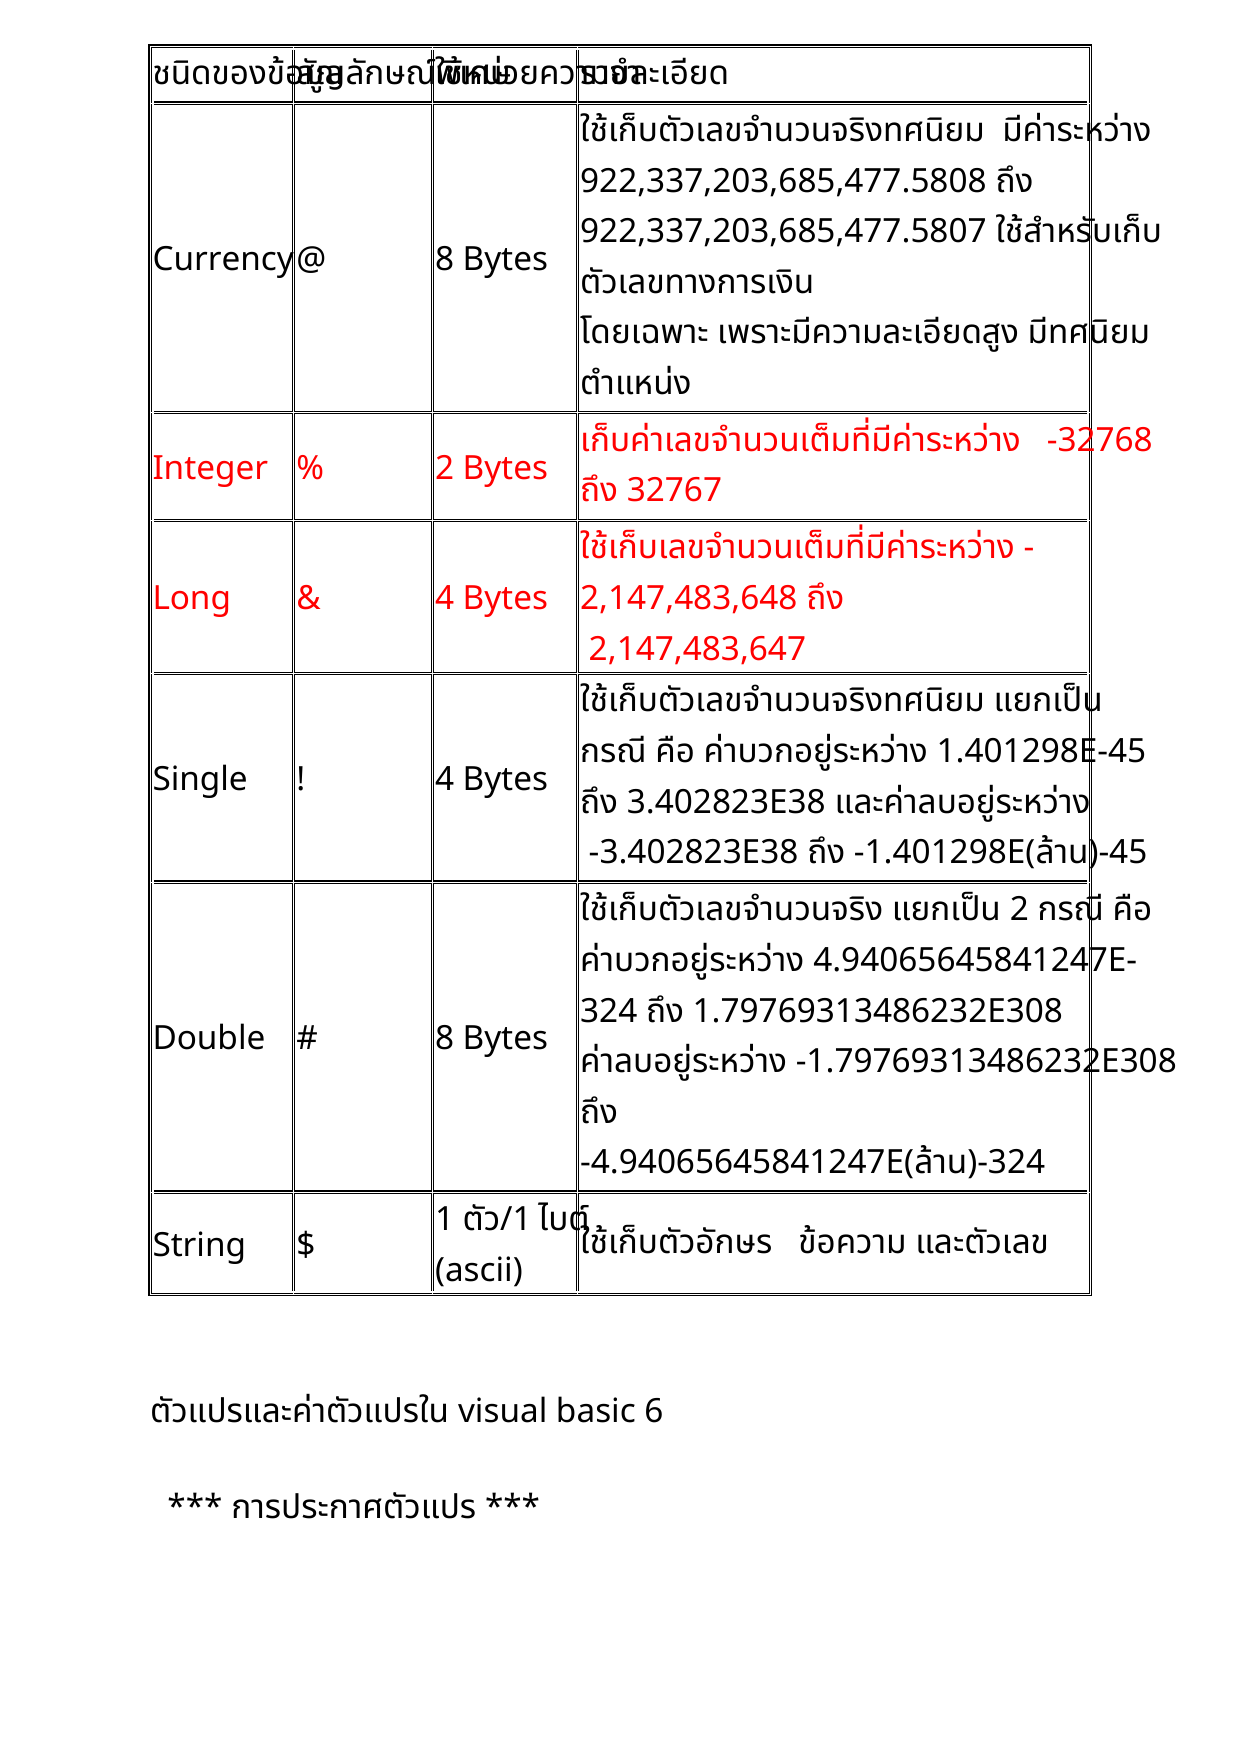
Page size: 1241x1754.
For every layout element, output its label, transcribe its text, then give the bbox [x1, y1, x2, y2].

table_header ชนิดของข้อมูล [152, 48, 294, 101]
table_cell Currency [152, 101, 292, 411]
table_cell 4 Bytes [434, 675, 576, 880]
table_cell ใช้เก็บตัวเลขจำนวนจริง แยกเป็น 2 กรณี คือ ค่าบวกอยู่ระหว่าง 4.94065645841247E-324 ถึง 1.79769313486232E308 ค่าลบอยู่ระหว่าง -1.79769313486232E308 ถึง -4.94065645841247E(ล้าน)-324 [579, 880, 1089, 1190]
table_cell 2 Bytes [434, 414, 576, 518]
table_cell Single [152, 671, 292, 880]
table_cell 1 ตัว/1ไบต์ (ascii) [433, 1194, 578, 1293]
table_cell % [295, 414, 431, 518]
table_cell เก็บค่าเลขจำนวนเต็มที่มีค่าระหว่าง -32768 ถึง 32767 [578, 411, 1090, 518]
text *** การประกาศตัวแปร *** [150, 1483, 1184, 1533]
table_cell ! [295, 675, 431, 880]
table_cell 8 Bytes [434, 105, 576, 411]
table_cell 4 Bytes [434, 522, 576, 671]
table_cell ใช้เก็บตัวเลขจำนวนจริงทศนิยม มีค่าระหว่าง -922,337,203,685,477.5808 ถึง 922,337,203,685,477.5807 ใช้สำหรับเก็บตัวเลขทางการเงิน โดยเฉพาะ เพราะมีความละเอียดสูง มีทศนิยม 4 ตำแหน่ง [579, 101, 1089, 411]
table_cell ใช้เก็บตัวเลขจำนวนจริงทศนิยม แยกเป็น 2 กรณี คือ ค่าบวกอยู่ระหว่าง 1.401298E-45 ถึง 3.402823E38 และค่าลบอยู่ระหว่าง -3.402823E38 ถึง -1.401298E(ล้าน)-45 [579, 671, 1089, 880]
text ตัวแปรและค่าตัวแปรใน visual basic 6 [150, 1387, 1184, 1437]
table_header รายละเอียด [578, 48, 1089, 101]
table_cell 8 Bytes [434, 884, 576, 1190]
table_cell ใช้เก็บตัวอักษร ข้อความ และตัวเลข [578, 1190, 1089, 1293]
table_cell Long [152, 519, 292, 671]
table_cell Integer [150, 411, 294, 518]
table_header สัญลักษณ์พิเศษ [294, 48, 432, 101]
table_cell $ [294, 1194, 432, 1293]
table_header ใช้หน่วยความจำ [433, 48, 578, 101]
table_cell # [295, 884, 431, 1190]
table_cell ใช้เก็บเลขจำนวนเต็มที่มีค่าระหว่าง -2,147,483,648 ถึง 2,147,483,647 [579, 519, 1089, 671]
table_cell & [295, 522, 431, 671]
table_cell Double [152, 880, 292, 1190]
table_cell @ [295, 105, 431, 411]
table_cell String [152, 1190, 294, 1293]
